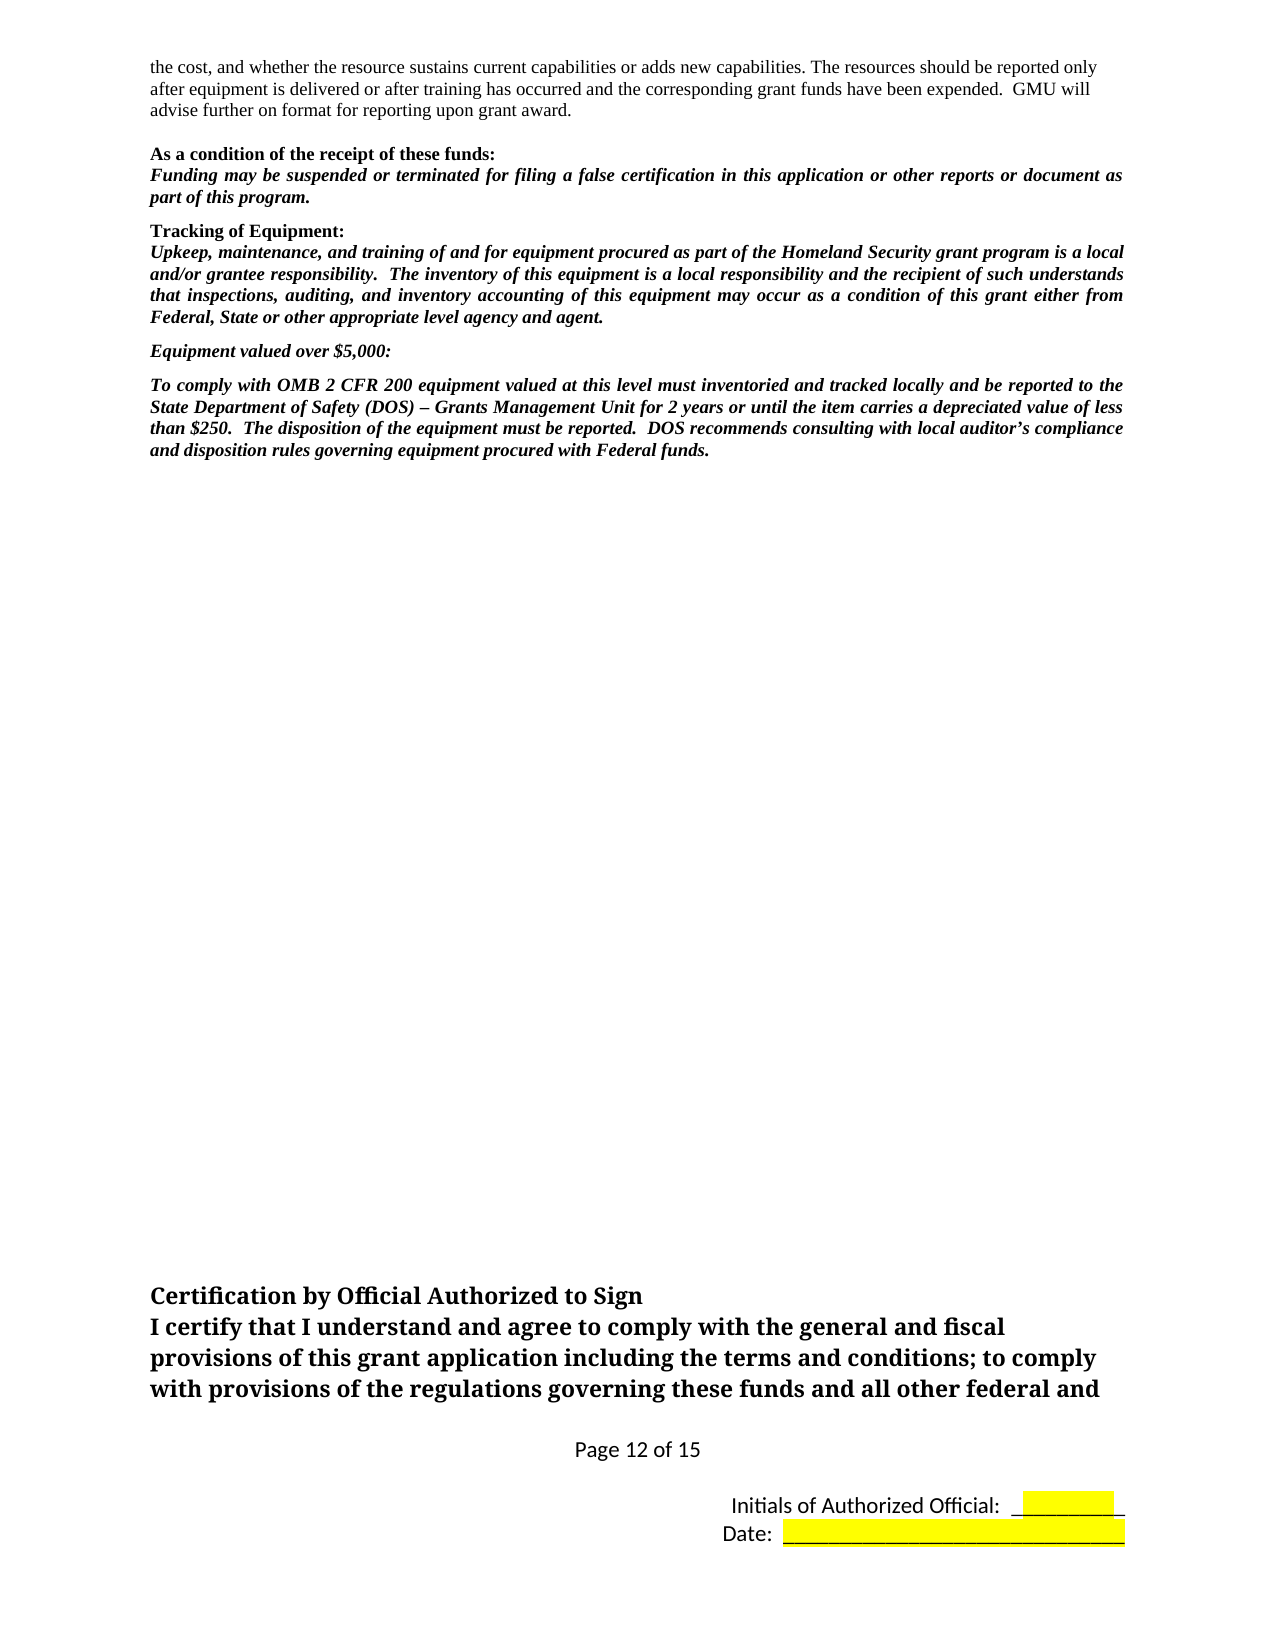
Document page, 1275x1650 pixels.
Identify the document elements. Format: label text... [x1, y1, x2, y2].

text Tracking of Equipment: [150, 220, 1125, 241]
text Equipment valued over $5,000: [150, 340, 1125, 362]
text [150, 56, 1125, 121]
text Certification by Official Authorized to Sign [150, 1279, 1125, 1311]
text To comply with OMB 2 CFR 200 equipment valued at this level must inventoried and tracked locally and be reported to the State Department of Safety (DOS) – Grants Management Unit for 2 years or until the item carries a depreciated value of less than $250. The disposition of the equipment must be reported. DOS recommends consulting with local auditor’s compliance and disposition rules governing equipment procured with Federal funds. [150, 374, 1125, 460]
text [150, 1311, 1125, 1404]
text As a condition of the receipt of these funds: [150, 142, 1125, 164]
text Funding may be suspended or terminated for filing a false certification in this application or other reports or document as part of this program. [150, 164, 1125, 207]
text Upkeep, maintenance, and training of and for equipment procured as part of the Homeland Security grant program is a local and/or grantee responsibility. The inventory of this equipment is a local responsibility and the recipient of such understands that inspections, auditing, and inventory accounting of this equipment may occur as a condition of this grant either from Federal, State or other appropriate level agency and agent. [150, 241, 1125, 327]
